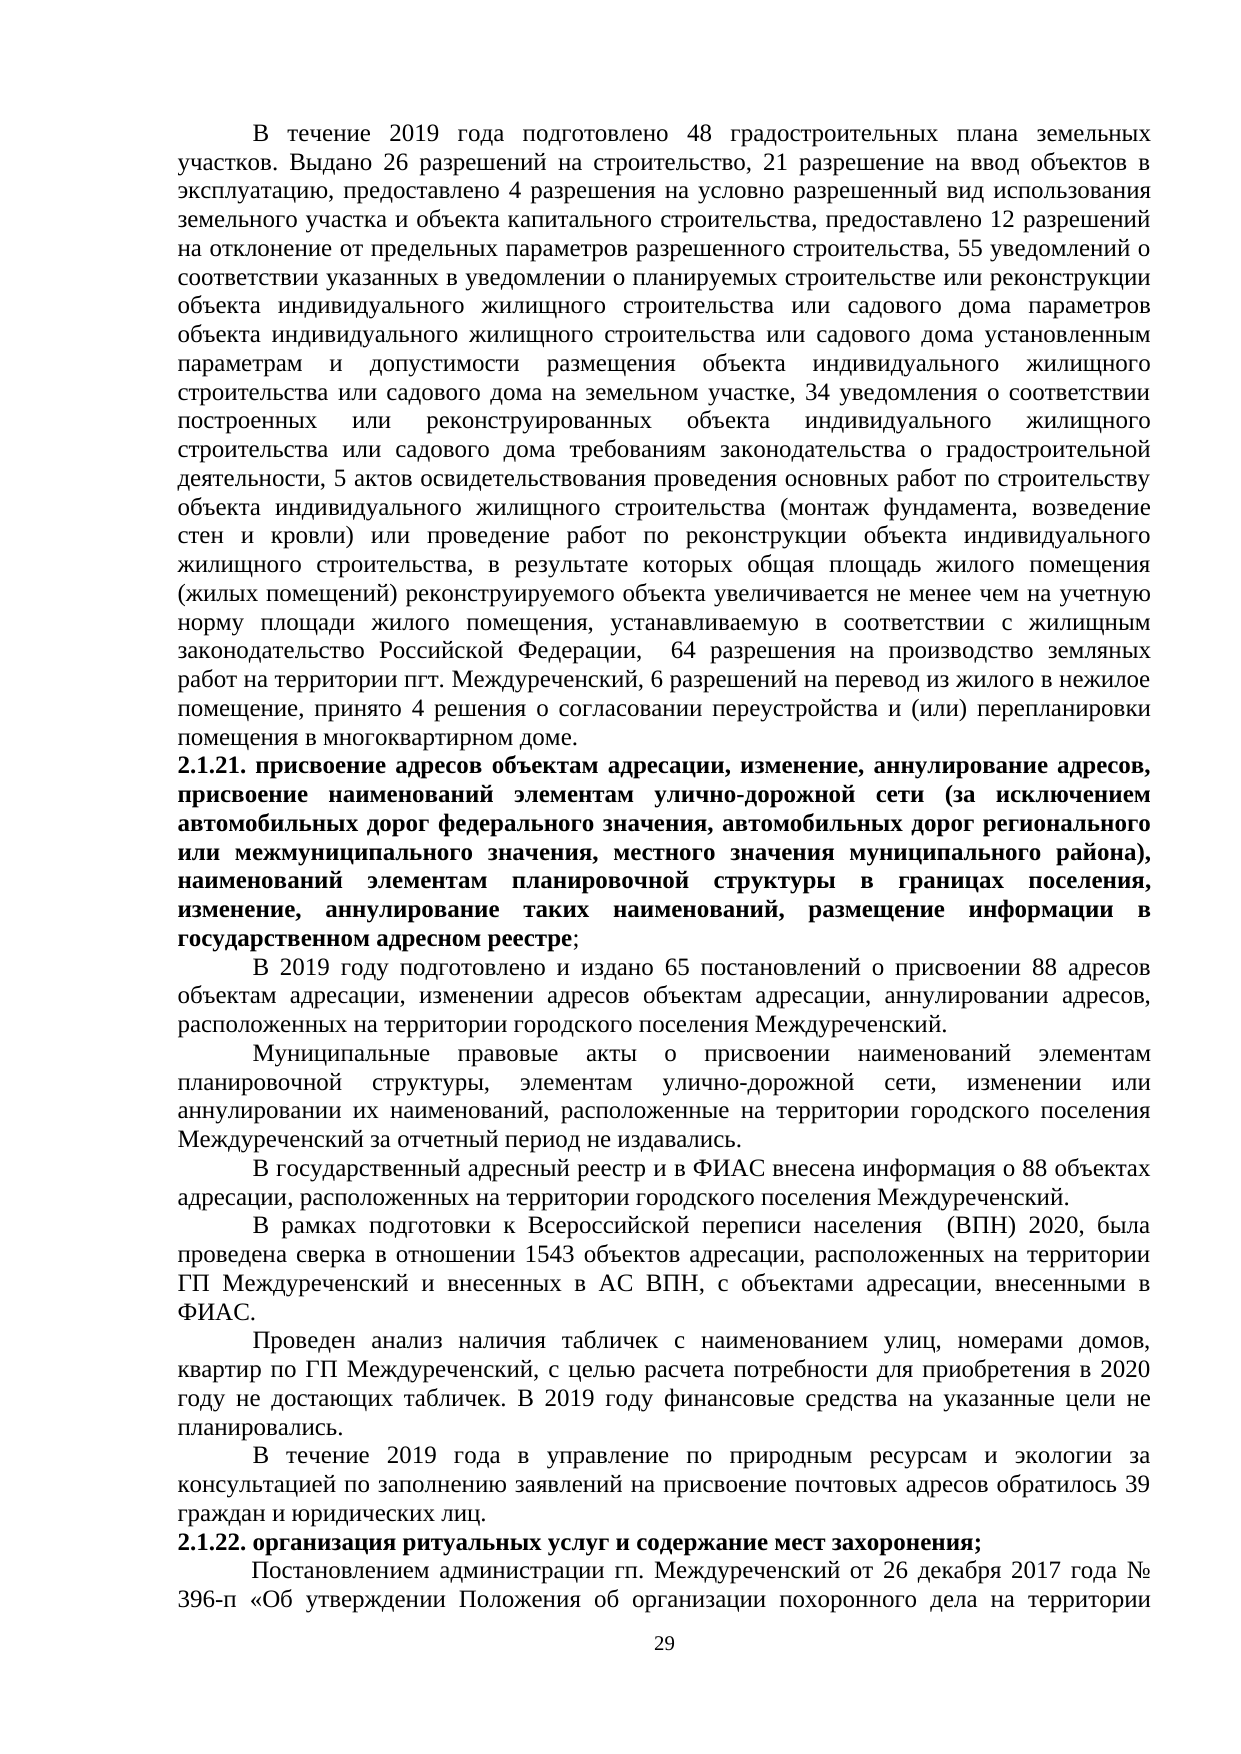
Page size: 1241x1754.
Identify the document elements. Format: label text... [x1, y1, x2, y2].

text В течение 2019 года подготовлено 48 градостроительных плана земельных участков. Выдано 26 разрешений на строительство, 21 разрешение на ввод объектов в эксплуатацию, предоставлено 4 разрешения на условно разрешенный вид использования земельного участка и объекта капитального строительства, предоставлено 12 разрешений на отклонение от предельных параметров разрешенного строительства, 55 уведомлений о соответствии указанных в уведомлении о планируемых строительстве или реконструкции объекта индивидуального жилищного строительства или садового дома параметров объекта индивидуального жилищного строительства или садового дома установленным параметрам и допустимости размещения объекта индивидуального жилищного строительства или садового дома на земельном участке, 34 уведомления о соответствии построенных или реконструированных объекта индивидуального жилищного строительства или садового дома требованиям законодательства о градостроительной деятельности, 5 актов освидетельствования проведения основных работ по строительству объекта индивидуального жилищного строительства (монтаж фундамента, возведение стен и кровли) или проведение работ по реконструкции объекта индивидуального жилищного строительства, в результате которых общая площадь жилого помещения (жилых помещений) реконструируемого объекта увеличивается не менее чем на учетную норму площади жилого помещения, устанавливаемую в соответствии с жилищным законодательство Российской Федерации, 64 разрешения на производство земляных работ на территории пгт. Междуреченский, 6 разрешений на перевод из жилого в нежилое помещение, принято 4 решения о согласовании переустройства и (или) перепланировки помещения в многоквартирном доме. [177, 118, 1152, 751]
text Проведен анализ наличия табличек с наименованием улиц, номерами домов, квартир по ГП Междуреченский, с целью расчета потребности для приобретения в 2020 году не достающих табличек. В 2019 году финансовые средства на указанные цели не планировались. [177, 1326, 1152, 1441]
text В 2019 году подготовлено и издано 65 постановлений о присвоении 88 адресов объектам адресации, изменении адресов объектам адресации, аннулировании адресов, расположенных на территории городского поселения Междуреченский. [177, 952, 1152, 1038]
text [177, 1556, 1152, 1613]
text В рамках подготовки к Всероссийской переписи населения (ВПН) 2020, была проведена сверка в отношении 1543 объектов адресации, расположенных на территории ГП Междуреченский и внесенных в АС ВПН, с объектами адресации, внесенными в ФИАС. [177, 1211, 1152, 1326]
text В течение 2019 года в управление по природным ресурсам и экологии за консультацией по заполнению заявлений на присвоение почтовых адресов обратилось 39 граждан и юридических лиц. [177, 1441, 1152, 1527]
text 2.1.22. организация ритуальных услуг и содержание мест захоронения; [177, 1527, 1152, 1556]
text Муниципальные правовые акты о присвоении наименований элементам планировочной структуры, элементам улично-дорожной сети, изменении или аннулировании их наименований, расположенные на территории городского поселения Междуреченский за отчетный период не издавались. [177, 1038, 1152, 1153]
text В государственный адресный реестр и в ФИАС внесена информация о 88 объектах адресации, расположенных на территории городского поселения Междуреченский. [177, 1153, 1152, 1211]
text 2.1.21. присвоение адресов объектам адресации, изменение, аннулирование адресов, присвоение наименований элементам улично-дорожной сети (за исключением автомобильных дорог федерального значения, автомобильных дорог регионального или межмуниципального значения, местного значения муниципального района), наименований элементам планировочной структуры в границах поселения, изменение, аннулирование таких наименований, размещение информации в государственном адресном реестре; [177, 751, 1152, 952]
